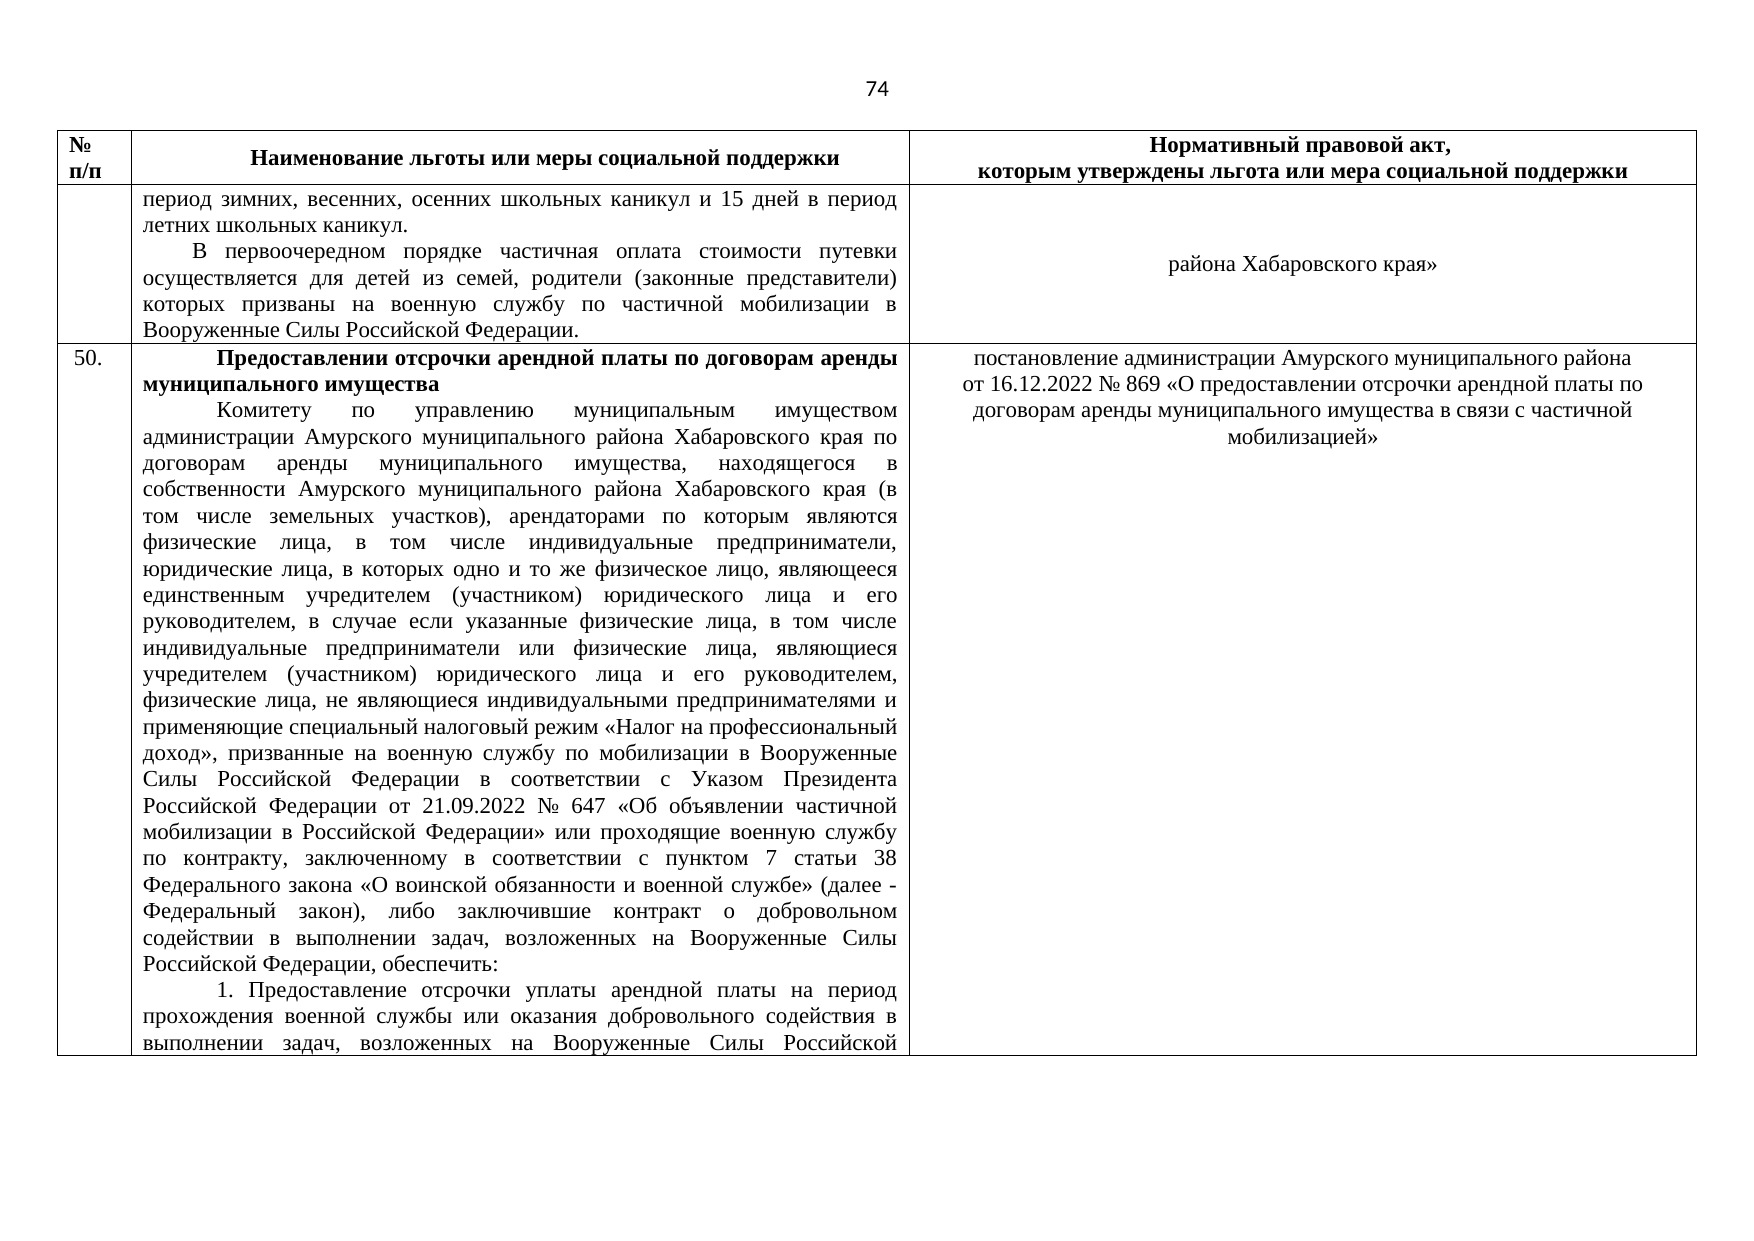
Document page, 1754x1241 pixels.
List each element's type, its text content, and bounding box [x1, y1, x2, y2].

table_cell [58, 185, 131, 343]
table_header Наименование льготы или меры социальной поддержки [132, 131, 909, 183]
table_header № п/п [58, 131, 131, 183]
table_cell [910, 344, 1696, 1055]
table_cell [910, 185, 1696, 343]
table_header Нормативный правовой акт, которым утверждены льгота или мера социальной поддержки [910, 131, 1696, 183]
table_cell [132, 344, 909, 1055]
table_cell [132, 185, 909, 343]
table_cell [58, 344, 131, 1055]
